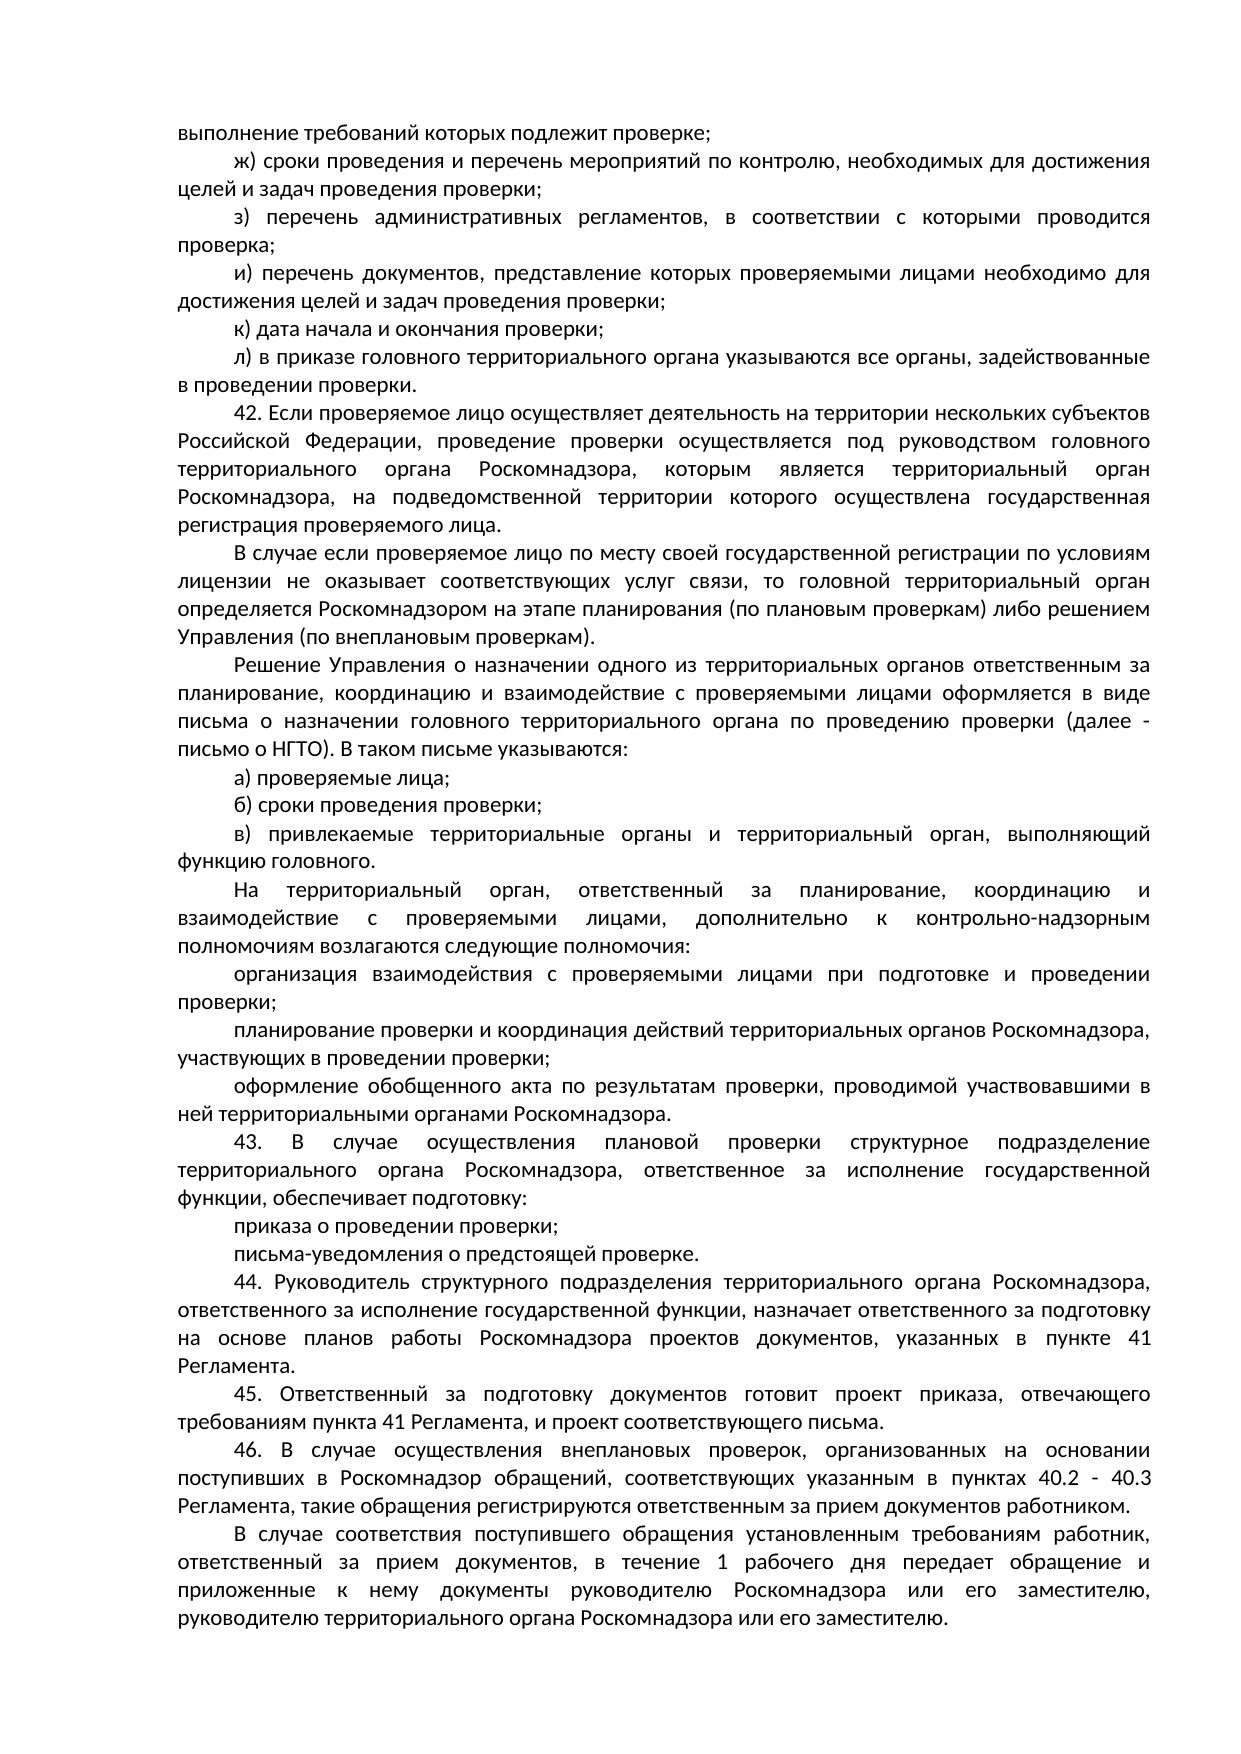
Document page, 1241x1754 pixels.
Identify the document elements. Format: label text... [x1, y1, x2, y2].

text организация взаимодействия с проверяемыми лицами при подготовке и проведении проверки; [177, 959, 1152, 1015]
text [177, 118, 1152, 146]
text 43. В случае осуществления плановой проверки структурное подразделение территориального органа Роскомнадзора, ответственное за исполнение государственной функции, обеспечивает подготовку: [177, 1127, 1152, 1211]
text ж) сроки проведения и перечень мероприятий по контролю, необходимых для достижения целей и задач проведения проверки; [177, 146, 1152, 202]
text з) перечень административных регламентов, в соответствии с которыми проводится проверка; [177, 202, 1152, 258]
text а) проверяемые лица; [177, 763, 1152, 791]
text в) привлекаемые территориальные органы и территориальный орган, выполняющий функцию головного. [177, 819, 1152, 875]
text На территориальный орган, ответственный за планирование, координацию и взаимодействие с проверяемыми лицами, дополнительно к контрольно-надзорным полномочиям возлагаются следующие полномочия: [177, 875, 1152, 959]
text 46. В случае осуществления внеплановых проверок, организованных на основании поступивших в Роскомнадзор обращений, соответствующих указанным в пунктах 40.2 - 40.3 Регламента, такие обращения регистрируются ответственным за прием документов работником. [177, 1435, 1152, 1519]
text оформление обобщенного акта по результатам проверки, проводимой участвовавшими в ней территориальными органами Роскомнадзора. [177, 1071, 1152, 1127]
text 45. Ответственный за подготовку документов готовит проект приказа, отвечающего требованиям пункта 41 Регламента, и проект соответствующего письма. [177, 1379, 1152, 1435]
text В случае соответствия поступившего обращения установленным требованиям работник, ответственный за прием документов, в течение 1 рабочего дня передает обращение и приложенные к нему документы руководителю Роскомнадзора или его заместителю, руководителю территориального органа Роскомнадзора или его заместителю. [177, 1519, 1152, 1631]
text В случае если проверяемое лицо по месту своей государственной регистрации по условиям лицензии не оказывает соответствующих услуг связи, то головной территориальный орган определяется Роскомнадзором на этапе планирования (по плановым проверкам) либо решением Управления (по внеплановым проверкам). [177, 538, 1152, 651]
text приказа о проведении проверки; [177, 1211, 1152, 1239]
text и) перечень документов, представление которых проверяемыми лицами необходимо для достижения целей и задач проведения проверки; [177, 258, 1152, 314]
text 44. Руководитель структурного подразделения территориального органа Роскомнадзора, ответственного за исполнение государственной функции, назначает ответственного за подготовку на основе планов работы Роскомнадзора проектов документов, указанных в пункте 41 Регламента. [177, 1267, 1152, 1379]
text б) сроки проведения проверки; [177, 791, 1152, 819]
text письма-уведомления о предстоящей проверке. [177, 1239, 1152, 1267]
text к) дата начала и окончания проверки; [177, 314, 1152, 342]
text 42. Если проверяемое лицо осуществляет деятельность на территории нескольких субъектов Российской Федерации, проведение проверки осуществляется под руководством головного территориального органа Роскомнадзора, которым является территориальный орган Роскомнадзора, на подведомственной территории которого осуществлена государственная регистрация проверяемого лица. [177, 398, 1152, 538]
text Решение Управления о назначении одного из территориальных органов ответственным за планирование, координацию и взаимодействие с проверяемыми лицами оформляется в виде письма о назначении головного территориального органа по проведению проверки (далее - письмо о НГТО). В таком письме указываются: [177, 651, 1152, 763]
text планирование проверки и координация действий территориальных органов Роскомнадзора, участвующих в проведении проверки; [177, 1015, 1152, 1071]
text л) в приказе головного территориального органа указываются все органы, задействованные в проведении проверки. [177, 342, 1152, 398]
